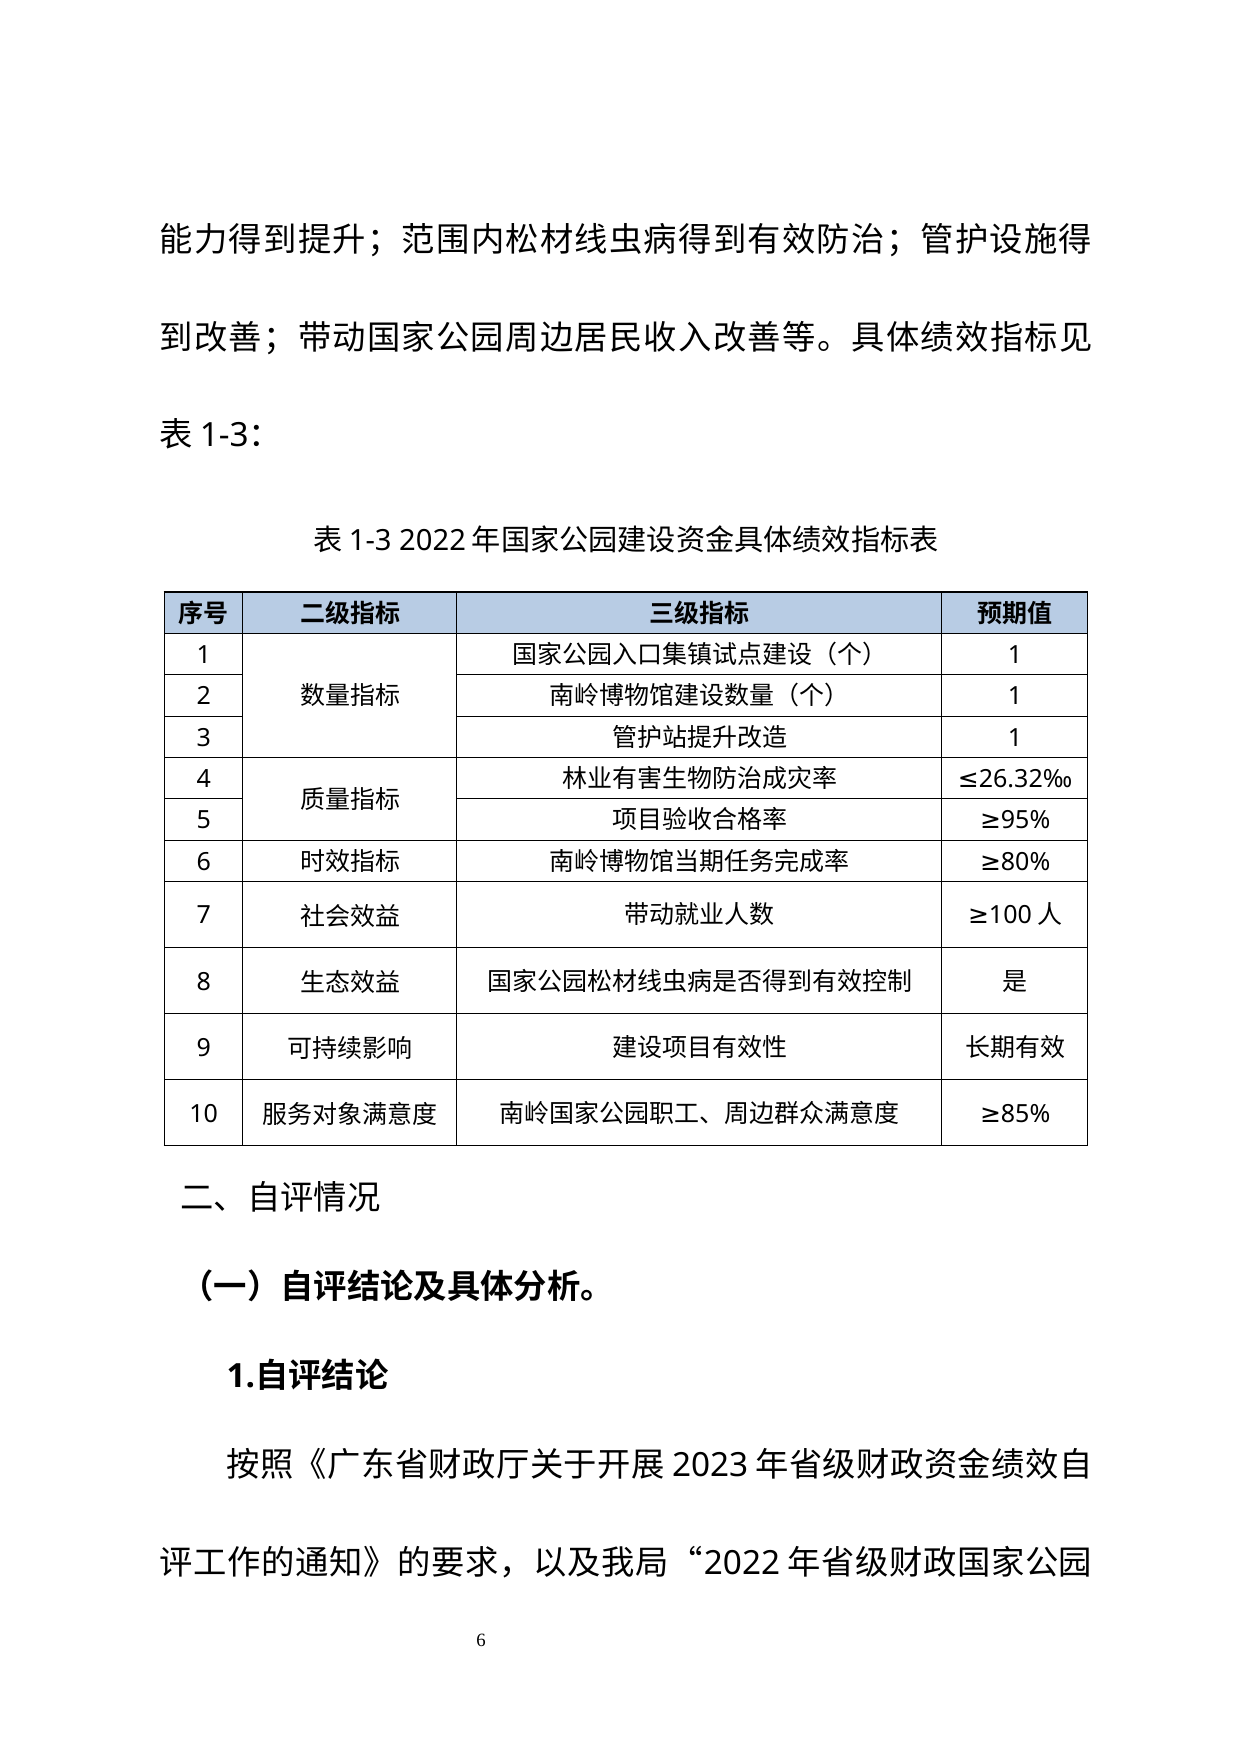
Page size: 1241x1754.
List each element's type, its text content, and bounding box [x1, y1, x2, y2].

table_cell ≥95% [942, 799, 1087, 839]
table_cell ≥80% [942, 841, 1087, 881]
table_cell 10 [165, 1080, 242, 1145]
table_cell 2 [165, 675, 242, 716]
table_cell 时效指标 [243, 841, 456, 881]
table_cell 南岭国家公园职工、周边群众满意度 [457, 1080, 941, 1145]
table_cell 生态效益 [243, 948, 456, 1013]
table_header 序号 [165, 593, 242, 633]
table_cell 项目验收合格率 [457, 799, 941, 839]
table_cell 9 [165, 1014, 242, 1079]
subtitle 二、自评情况 [159, 1162, 1093, 1227]
table_cell 1 [942, 634, 1087, 674]
table_cell 5 [165, 799, 242, 839]
table_cell 南岭博物馆建设数量（个） [457, 675, 941, 716]
table_cell 林业有害生物防治成灾率 [457, 758, 941, 798]
table_cell ≥100人 [942, 882, 1087, 947]
table_cell 1 [942, 675, 1087, 716]
table_cell 1 [942, 717, 1087, 757]
table_cell 6 [165, 841, 242, 881]
table_cell 建设项目有效性 [457, 1014, 941, 1079]
table_cell 服务对象满意度 [243, 1080, 456, 1145]
table_cell 1 [165, 634, 242, 674]
table_cell ≤26.32‰ [942, 758, 1087, 798]
table_cell 国家公园入口集镇试点建设（个） [457, 634, 941, 674]
table_cell 4 [165, 758, 242, 798]
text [159, 205, 1093, 465]
table_cell 带动就业人数 [457, 882, 941, 947]
table_header 二级指标 [243, 593, 456, 633]
table_cell 社会效益 [243, 882, 456, 947]
table_cell 数量指标 [243, 634, 456, 757]
table_header 三级指标 [457, 593, 941, 633]
table_cell 是 [942, 948, 1087, 1013]
text 1.自评结论 [159, 1341, 1093, 1406]
table_cell 南岭博物馆当期任务完成率 [457, 841, 941, 881]
table_cell 8 [165, 948, 242, 1013]
table_cell 国家公园松材线虫病是否得到有效控制 [457, 948, 941, 1013]
table_cell 可持续影响 [243, 1014, 456, 1079]
table_cell 管护站提升改造 [457, 717, 941, 757]
table_cell 3 [165, 717, 242, 757]
text 表1-3 2022年国家公园建设资金具体绩效指标表 [159, 505, 1093, 570]
table_cell 长期有效 [942, 1014, 1087, 1079]
table_cell 7 [165, 882, 242, 947]
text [159, 1430, 1093, 1592]
table_cell ≥85% [942, 1080, 1087, 1145]
subtitle （一）自评结论及具体分析。 [159, 1252, 1093, 1317]
table_cell 质量指标 [243, 758, 456, 839]
table_header 预期值 [942, 593, 1087, 633]
